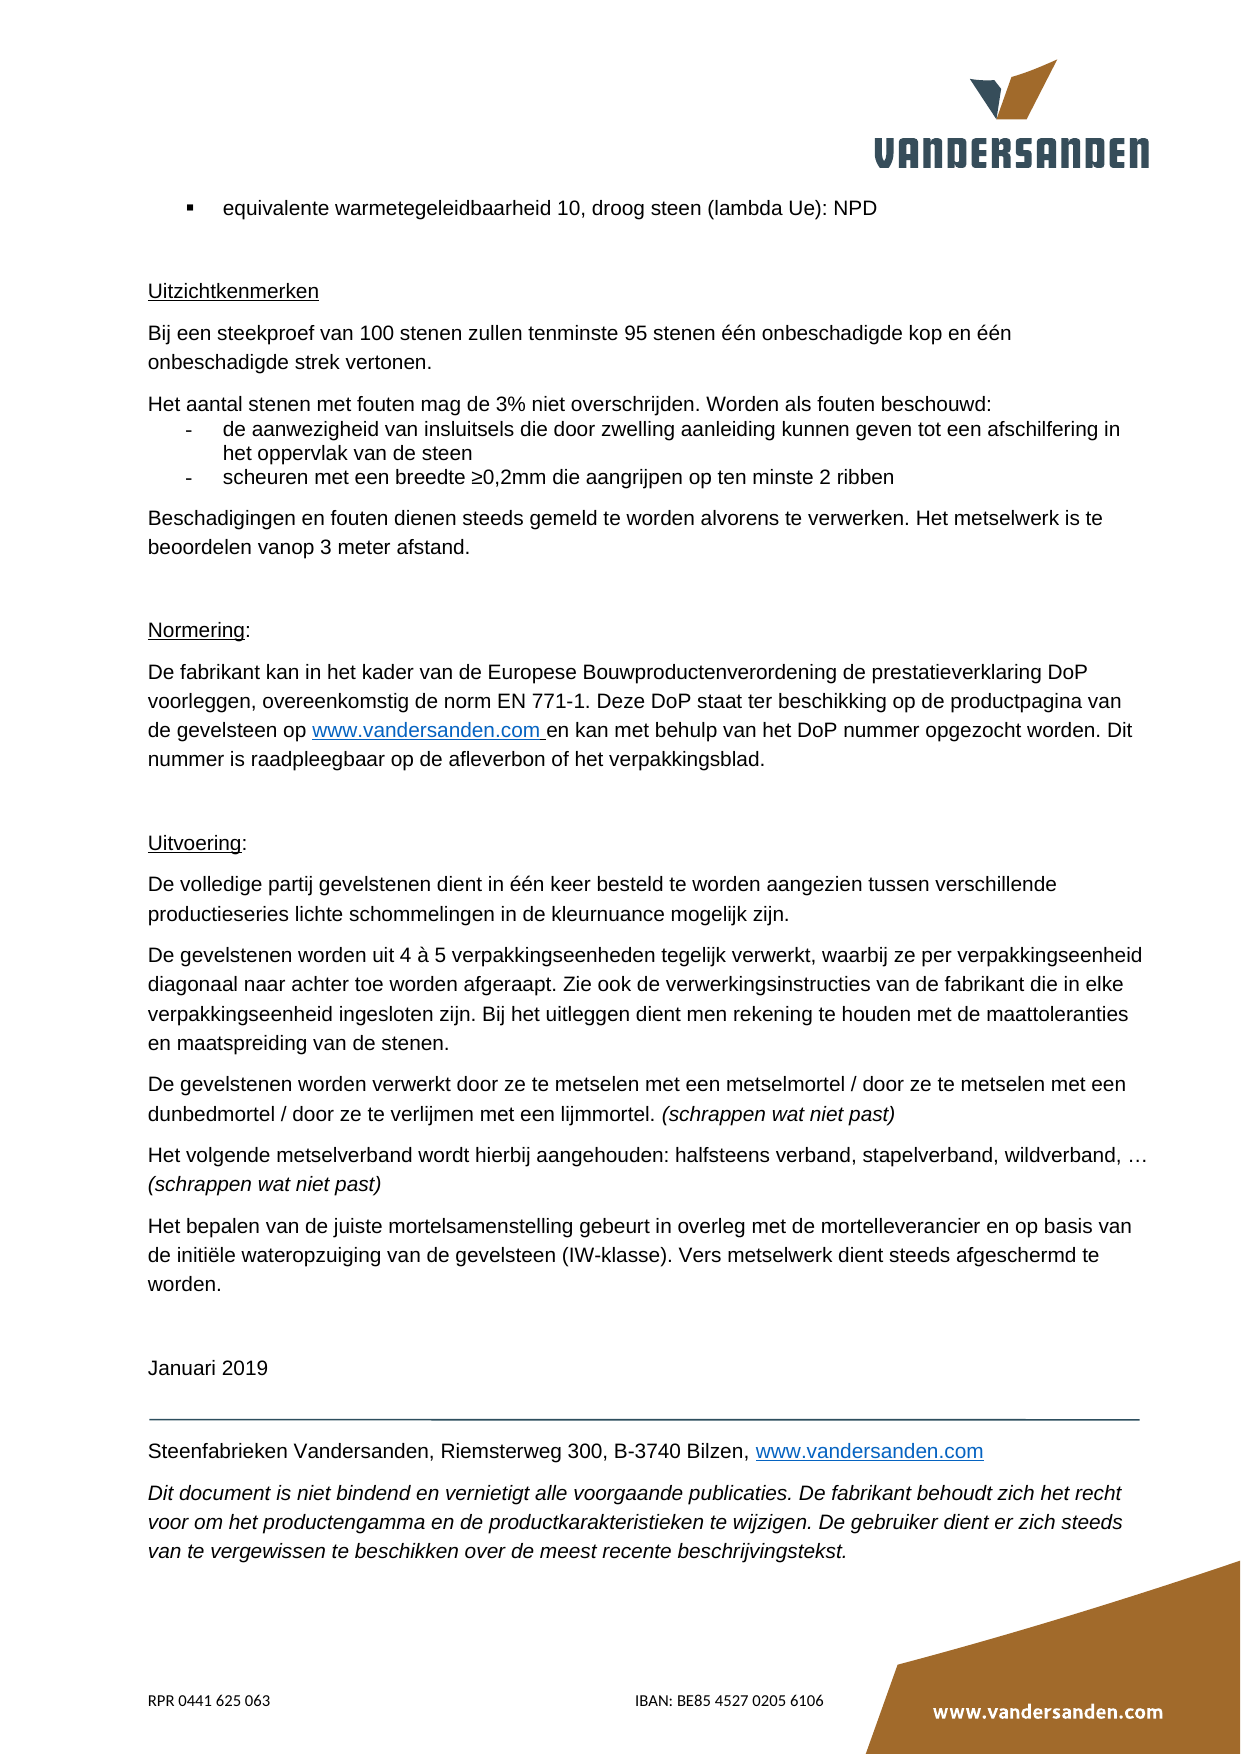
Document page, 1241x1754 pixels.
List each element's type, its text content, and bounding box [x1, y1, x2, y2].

text Januari 2019 [148, 1352, 1151, 1381]
text De fabrikant kan in het kader van de Europese Bouwproductenverordening de prestatieverklaring DoP voorleggen, overeenkomstig de norm EN 771-1. Deze DoP staat ter beschikking op de productpagina van de gevelsteen op www.vandersanden.com en kan met behulp van het DoP nummer opgezocht worden. Dit nummer is raadpleegbaar op de afleverbon of het verpakkingsblad. [148, 656, 1151, 773]
text Steenfabrieken Vandersanden, Riemsterweg 300, B-3740 Bilzen, www.vandersanden.com [148, 1435, 1151, 1464]
text Het volgende metselverband wordt hierbij aangehouden: halfsteens verband, stapelverband, wildverband, … (schrappen wat niet past) [148, 1139, 1151, 1198]
text Beschadigingen en fouten dienen steeds gemeld te worden alvorens te verwerken. Het metselwerk is te beoordelen vanop 3 meter afstand. [148, 502, 1151, 560]
text Normering: [148, 614, 1151, 643]
text De gevelstenen worden verwerkt door ze te metselen met een metselmortel / door ze te metselen met een dunbedmortel / door ze te verlijmen met een lijmmortel. (schrappen wat niet past) [148, 1068, 1151, 1127]
text Het aantal stenen met fouten mag de 3% niet overschrijden. Worden als fouten beschouwd: [148, 388, 1151, 417]
text Bij een steekproef van 100 stenen zullen tenminste 95 stenen één onbeschadigde kop en één onbeschadigde strek vertonen. [148, 317, 1151, 375]
text De gevelstenen worden uit 4 à 5 verpakkingseenheden tegelijk verwerkt, waarbij ze per verpakkingseenheid diagonaal naar achter toe worden afgeraapt. Zie ook de verwerkingsinstructies van de fabrikant die in elke verpakkingseenheid ingesloten zijn. Bij het uitleggen dient men rekening te houden met de maattoleranties en maatspreiding van de stenen. [148, 939, 1151, 1056]
list equivalente warmetegeleidbaarheid 10, droog steen (lambda Ue): NPD [185, 192, 1151, 221]
text Uitzichtkenmerken [148, 275, 1151, 304]
text De volledige partij gevelstenen dient in één keer besteld te worden aangezien tussen verschillende productieseries lichte schommelingen in de kleurnuance mogelijk zijn. [148, 868, 1151, 927]
text Het bepalen van de juiste mortelsamenstelling gebeurt in overleg met de mortelleverancier en op basis van de initiële wateropzuiging van de gevelsteen (IW-klasse). Vers metselwerk dient steeds afgeschermd te worden. [148, 1210, 1151, 1298]
list de aanwezigheid van insluitsels die door zwelling aanleiding kunnen geven tot een afschilfering in het oppervlak van de steen [185, 417, 1151, 465]
text Uitvoering: [148, 827, 1151, 856]
text Dit document is niet bindend en vernietigt alle voorgaande publicaties. De fabrikant behoudt zich het recht voor om het productengamma en de productkarakteristieken te wijzigen. De gebruiker dient er zich steeds van te vergewissen te beschikken over de meest recente beschrijvingstekst. [148, 1477, 1151, 1564]
list scheuren met een breedte ≥0,2mm die aangrijpen op ten minste 2 ribben [185, 465, 1151, 489]
